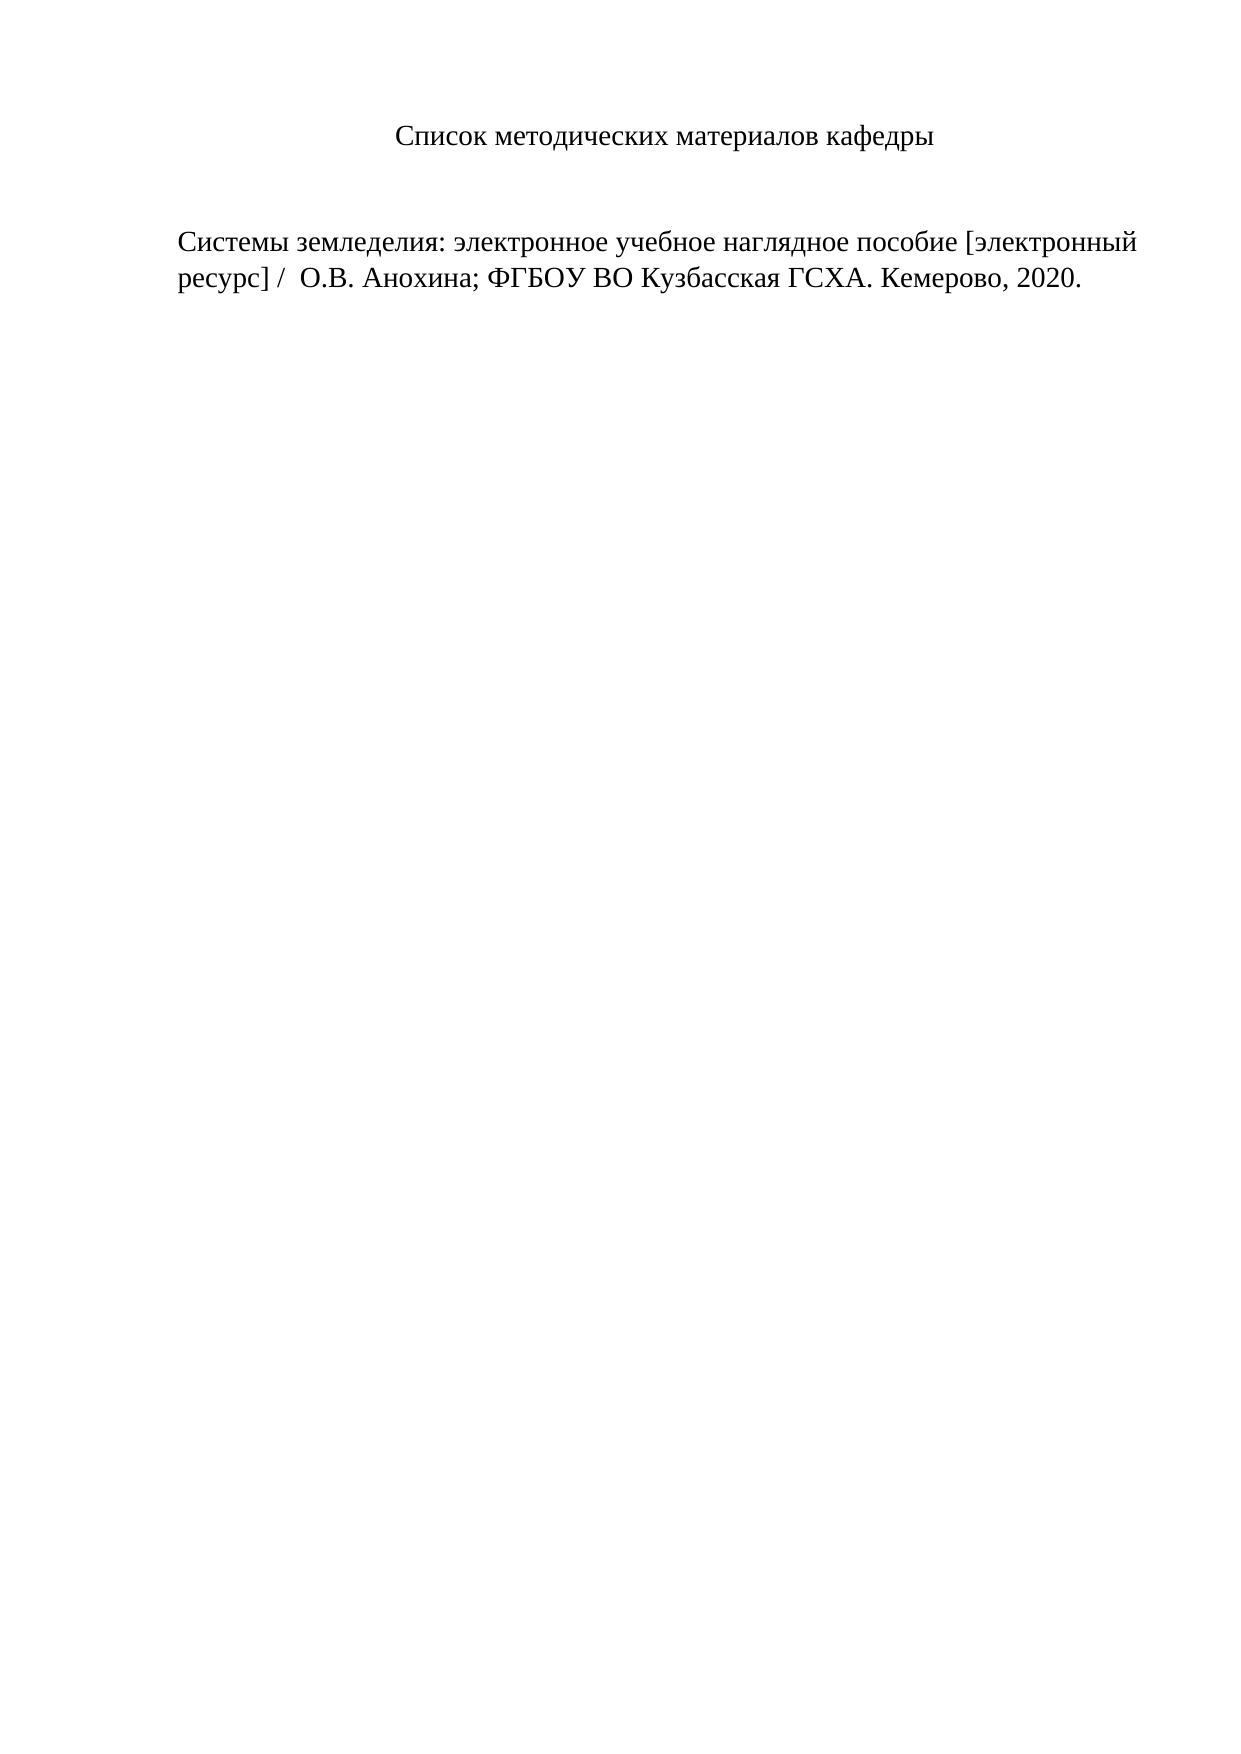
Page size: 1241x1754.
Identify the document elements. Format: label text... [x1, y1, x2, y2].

text Список методических материалов кафедры [177, 118, 1152, 152]
text Системы земледелия: электронное учебное наглядное пособие [электронный ресурс] / О.В. Анохина; ФГБОУ ВО Кузбасская ГСХА. Кемерово, 2020. [177, 224, 1152, 293]
